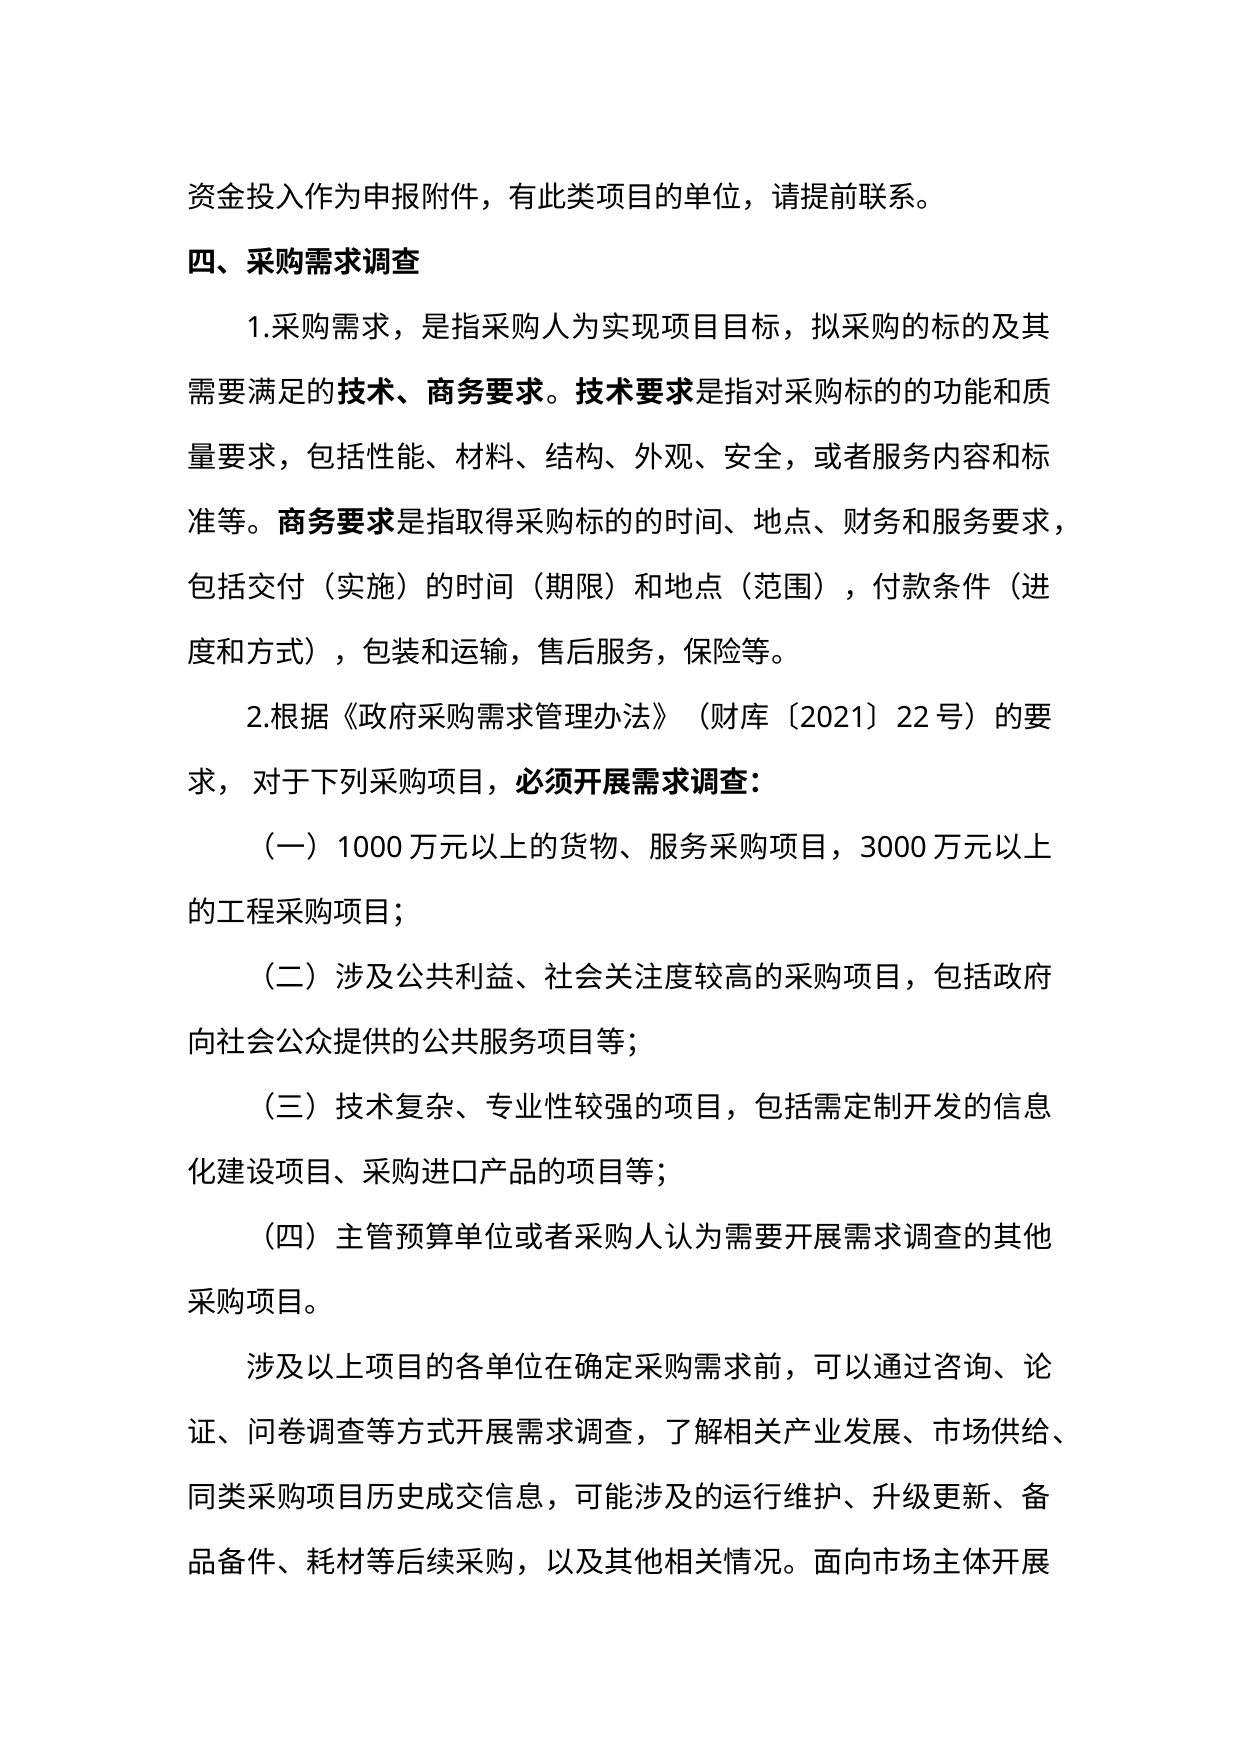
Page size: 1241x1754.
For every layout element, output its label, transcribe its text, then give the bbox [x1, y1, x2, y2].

text （三）技术复杂、专业性较强的项目，包括需定制开发的信息化建设项目、采购进口产品的项目等； [187, 1072, 1053, 1202]
text （四）主管预算单位或者采购人认为需要开展需求调查的其他采购项目。 [187, 1202, 1053, 1332]
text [187, 162, 1053, 227]
text 四、采购需求调查 [187, 227, 1053, 292]
text 2.根据《政府采购需求管理办法》（财库〔2021〕22号）的要求， 对于下列采购项目，必须开展需求调查： [187, 682, 1053, 812]
text 1.采购需求，是指采购人为实现项目目标，拟采购的标的及其需要满足的技术、商务要求。技术要求是指对采购标的的功能和质量要求，包括性能、材料、结构、外观、安全，或者服务内容和标准等。商务要求是指取得采购标的的时间、地点、财务和服务要求，包括交付（实施）的时间（期限）和地点（范围），付款条件（进度和方式），包装和运输，售后服务，保险等。 [187, 292, 1053, 682]
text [187, 1332, 1053, 1592]
text （二）涉及公共利益、社会关注度较高的采购项目，包括政府向社会公众提供的公共服务项目等； [187, 942, 1053, 1072]
text （一）1000万元以上的货物、服务采购项目，3000万元以上的工程采购项目； [187, 812, 1053, 942]
